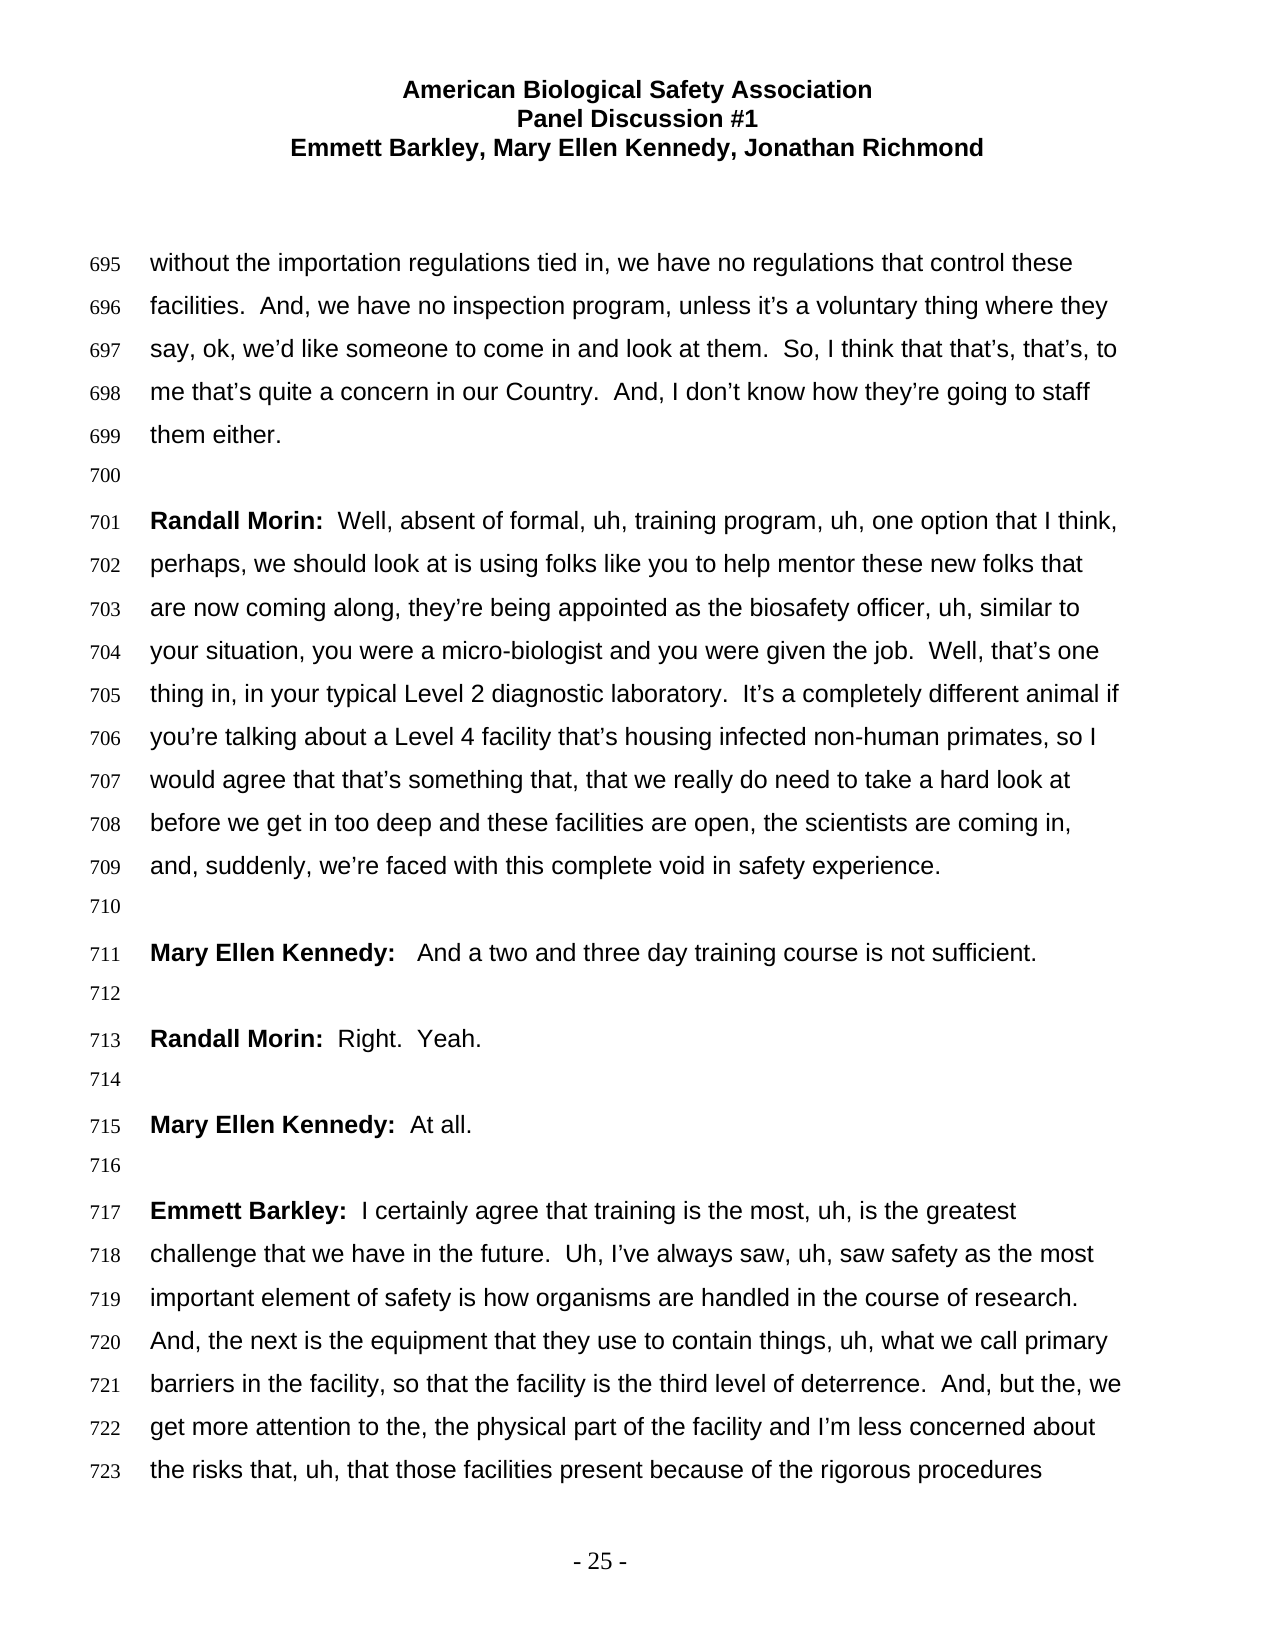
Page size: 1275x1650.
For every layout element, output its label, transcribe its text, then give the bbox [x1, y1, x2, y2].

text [150, 247, 1125, 449]
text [150, 1196, 1125, 1484]
text Randall Morin: Well, absent of formal, uh, training program, uh, one option that I think, perhaps, we should look at is using folks like you to help mentor these new folks that are now coming along, they’re being appointed as the biosafety officer, uh, similar to your situation, you were a micro-biologist and you were given the job. Well, that’s one thing in, in your typical Level 2 diagnostic laboratory. It’s a completely different animal if you’re talking about a Level 4 facility that’s housing infected non-human primates, so I would agree that that’s something that, that we really do need to take a hard look at before we get in too deep and these facilities are open, the scientists are coming in, and, suddenly, we’re faced with this complete void in safety experience. [150, 506, 1125, 880]
text Mary Ellen Kennedy: At all. [150, 1110, 1125, 1139]
text Randall Morin: Right. Yeah. [150, 1024, 1125, 1052]
text Mary Ellen Kennedy: And a two and three day training course is not sufficient. [150, 937, 1125, 966]
